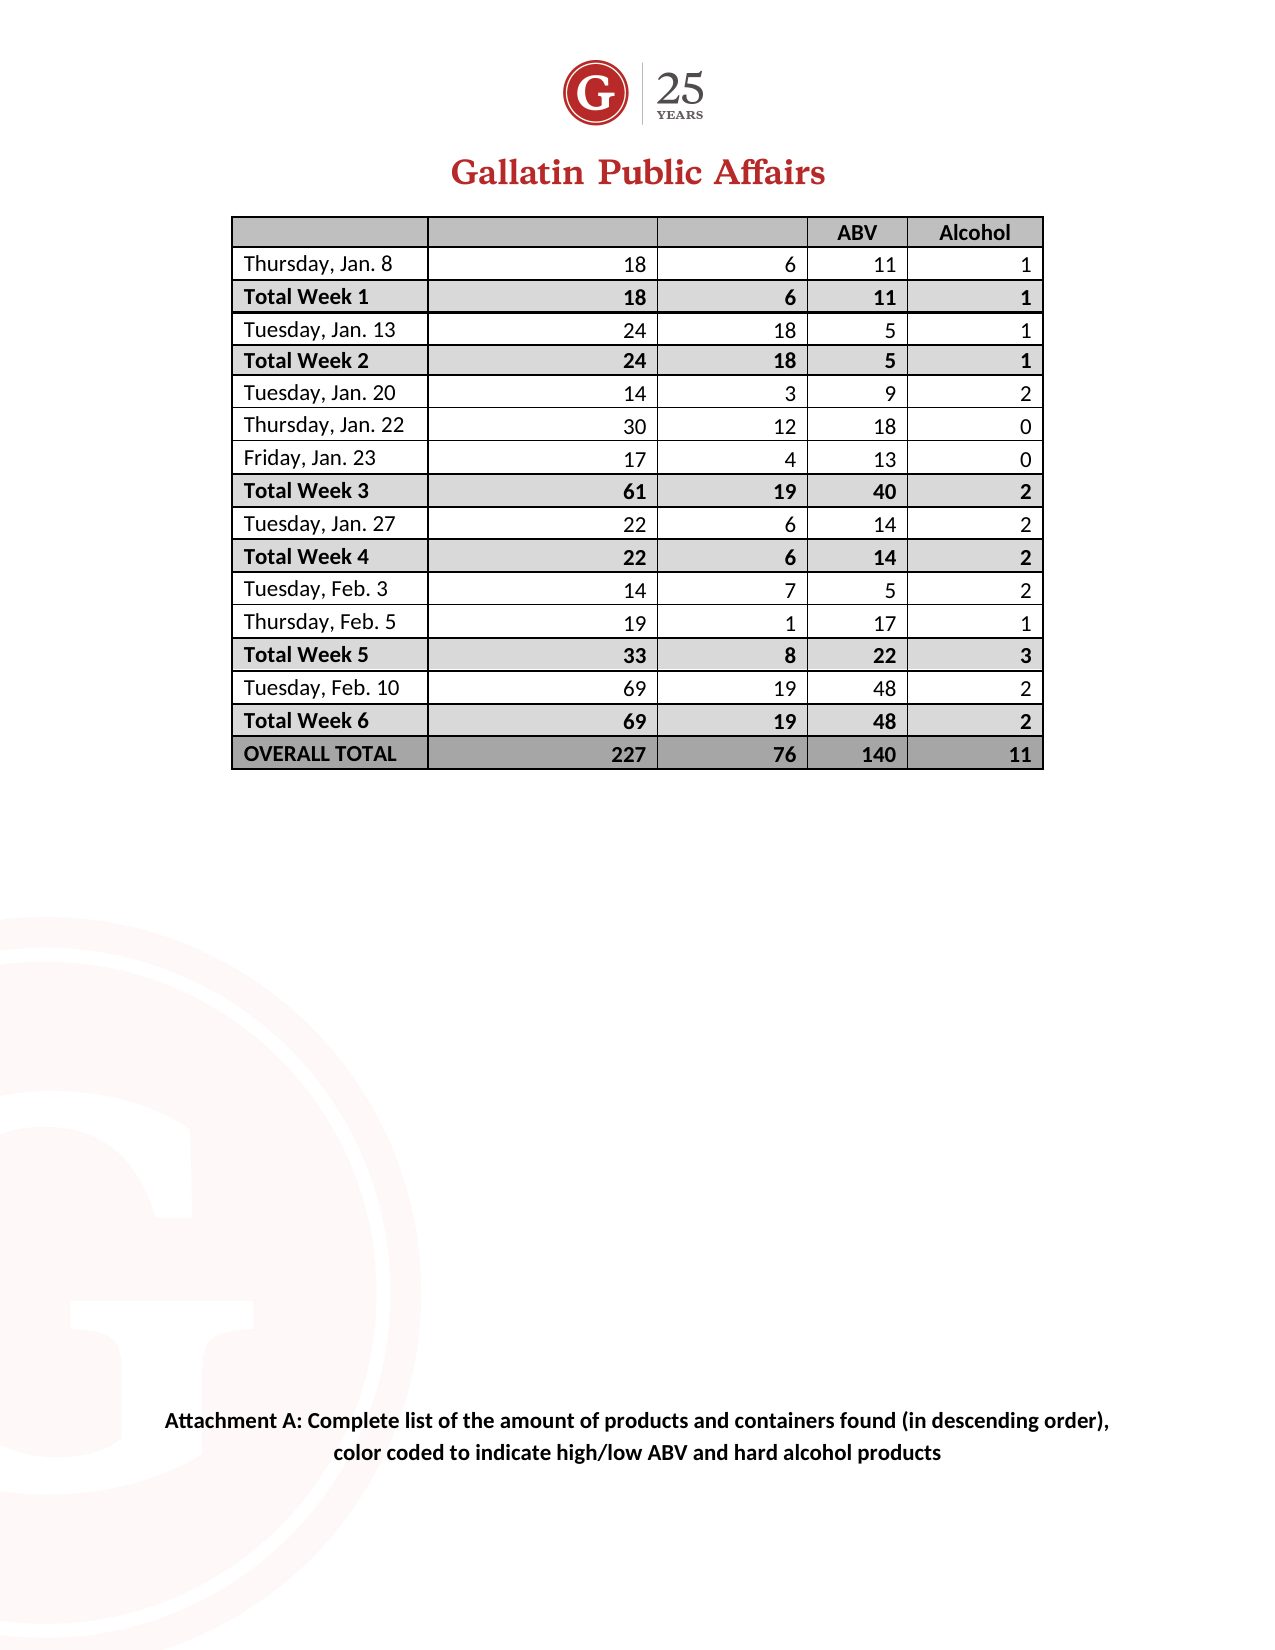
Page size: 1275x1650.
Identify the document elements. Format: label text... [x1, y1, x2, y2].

table_cell 12 [658, 408, 807, 440]
table_header Low ABV [808, 218, 907, 246]
table_header Containers Found [429, 218, 657, 246]
table_cell 227 [429, 737, 657, 768]
table_cell 6 [658, 248, 807, 278]
table_cell Tuesday, Jan. 20 [233, 376, 427, 407]
table_cell 5 [808, 573, 907, 604]
table_cell 48 [808, 705, 907, 735]
table_cell 1 [908, 281, 1042, 311]
table_cell 17 [808, 605, 907, 637]
table_cell Total Week 3 [233, 475, 427, 506]
table_cell 2 [908, 475, 1042, 506]
table_cell 5 [808, 314, 907, 344]
table_cell 7 [658, 573, 807, 604]
table_cell 2 [908, 376, 1042, 407]
table_cell 6 [658, 540, 807, 571]
table_cell 6 [658, 281, 807, 311]
table_cell 2 [908, 540, 1042, 571]
table_cell Total Week 2 [233, 346, 427, 374]
table_cell 11 [808, 248, 907, 278]
table_cell Thursday, Jan. 8 [233, 248, 427, 278]
table_cell 1 [658, 605, 807, 637]
table_cell Tuesday, Jan. 27 [233, 508, 427, 538]
table_cell 9 [808, 376, 907, 407]
table_cell 18 [808, 408, 907, 440]
table_header High ABV [658, 218, 807, 246]
table_cell 1 [908, 314, 1042, 344]
table_cell Tuesday, Feb. 3 [233, 573, 427, 604]
table_cell 11 [908, 737, 1042, 768]
table_cell 14 [808, 508, 907, 538]
table_header Hard Alcohol [908, 218, 1042, 246]
table_cell 2 [908, 672, 1042, 702]
table_cell 2 [908, 705, 1042, 735]
table_cell Total Week 6 [233, 705, 427, 735]
table_cell 61 [429, 475, 657, 506]
table_cell 24 [429, 346, 657, 374]
table_cell 2 [908, 508, 1042, 538]
table_cell 33 [429, 639, 657, 669]
table_header Survey Date [233, 218, 427, 246]
table_cell 48 [808, 672, 907, 702]
table_cell 0 [908, 441, 1042, 473]
table_cell 140 [808, 737, 907, 768]
table_cell 22 [429, 540, 657, 571]
table_cell 69 [429, 672, 657, 702]
table_cell 30 [429, 408, 657, 440]
table_cell Tuesday, Feb. 10 [233, 672, 427, 702]
table_cell 18 [429, 281, 657, 311]
table_cell 1 [908, 248, 1042, 278]
table_cell 1 [908, 346, 1042, 374]
table_cell 3 [908, 639, 1042, 669]
table_cell 14 [808, 540, 907, 571]
table_cell Friday, Jan. 23 [233, 441, 427, 473]
table_cell 4 [658, 441, 807, 473]
table_cell 14 [429, 376, 657, 407]
table_cell 19 [658, 672, 807, 702]
table_cell 69 [429, 705, 657, 735]
table_cell OVERALL TOTAL [233, 737, 427, 768]
table_cell 18 [429, 248, 657, 278]
table_cell Thursday, Jan. 22 [233, 408, 427, 440]
table_cell 2 [908, 573, 1042, 604]
table_cell 14 [429, 573, 657, 604]
table_cell 19 [658, 705, 807, 735]
table_cell 17 [429, 441, 657, 473]
table_cell 3 [658, 376, 807, 407]
table_cell 24 [429, 314, 657, 344]
table_cell 76 [658, 737, 807, 768]
table_cell 18 [658, 346, 807, 374]
table_cell 6 [658, 508, 807, 538]
text Attachment A: Complete list of the amount of products and containers found (in descending order), color coded to indicate high/low ABV and hard alcohol products [150, 1406, 1125, 1467]
picture [0, 0, 1275, 1650]
table_cell Total Week 4 [233, 540, 427, 571]
table_cell Total Week 5 [233, 639, 427, 669]
table_cell 40 [808, 475, 907, 506]
table_cell Thursday, Feb. 5 [233, 605, 427, 637]
table_cell 11 [808, 281, 907, 311]
table_cell 5 [808, 346, 907, 374]
table_cell Tuesday, Jan. 13 [233, 314, 427, 344]
table_cell 0 [908, 408, 1042, 440]
table_cell 18 [658, 314, 807, 344]
table_cell 1 [908, 605, 1042, 637]
table_cell 8 [658, 639, 807, 669]
table_cell 19 [658, 475, 807, 506]
table_cell 22 [429, 508, 657, 538]
table_cell 22 [808, 639, 907, 669]
table_cell 13 [808, 441, 907, 473]
table_cell 19 [429, 605, 657, 637]
table_cell Total Week 1 [233, 281, 427, 311]
